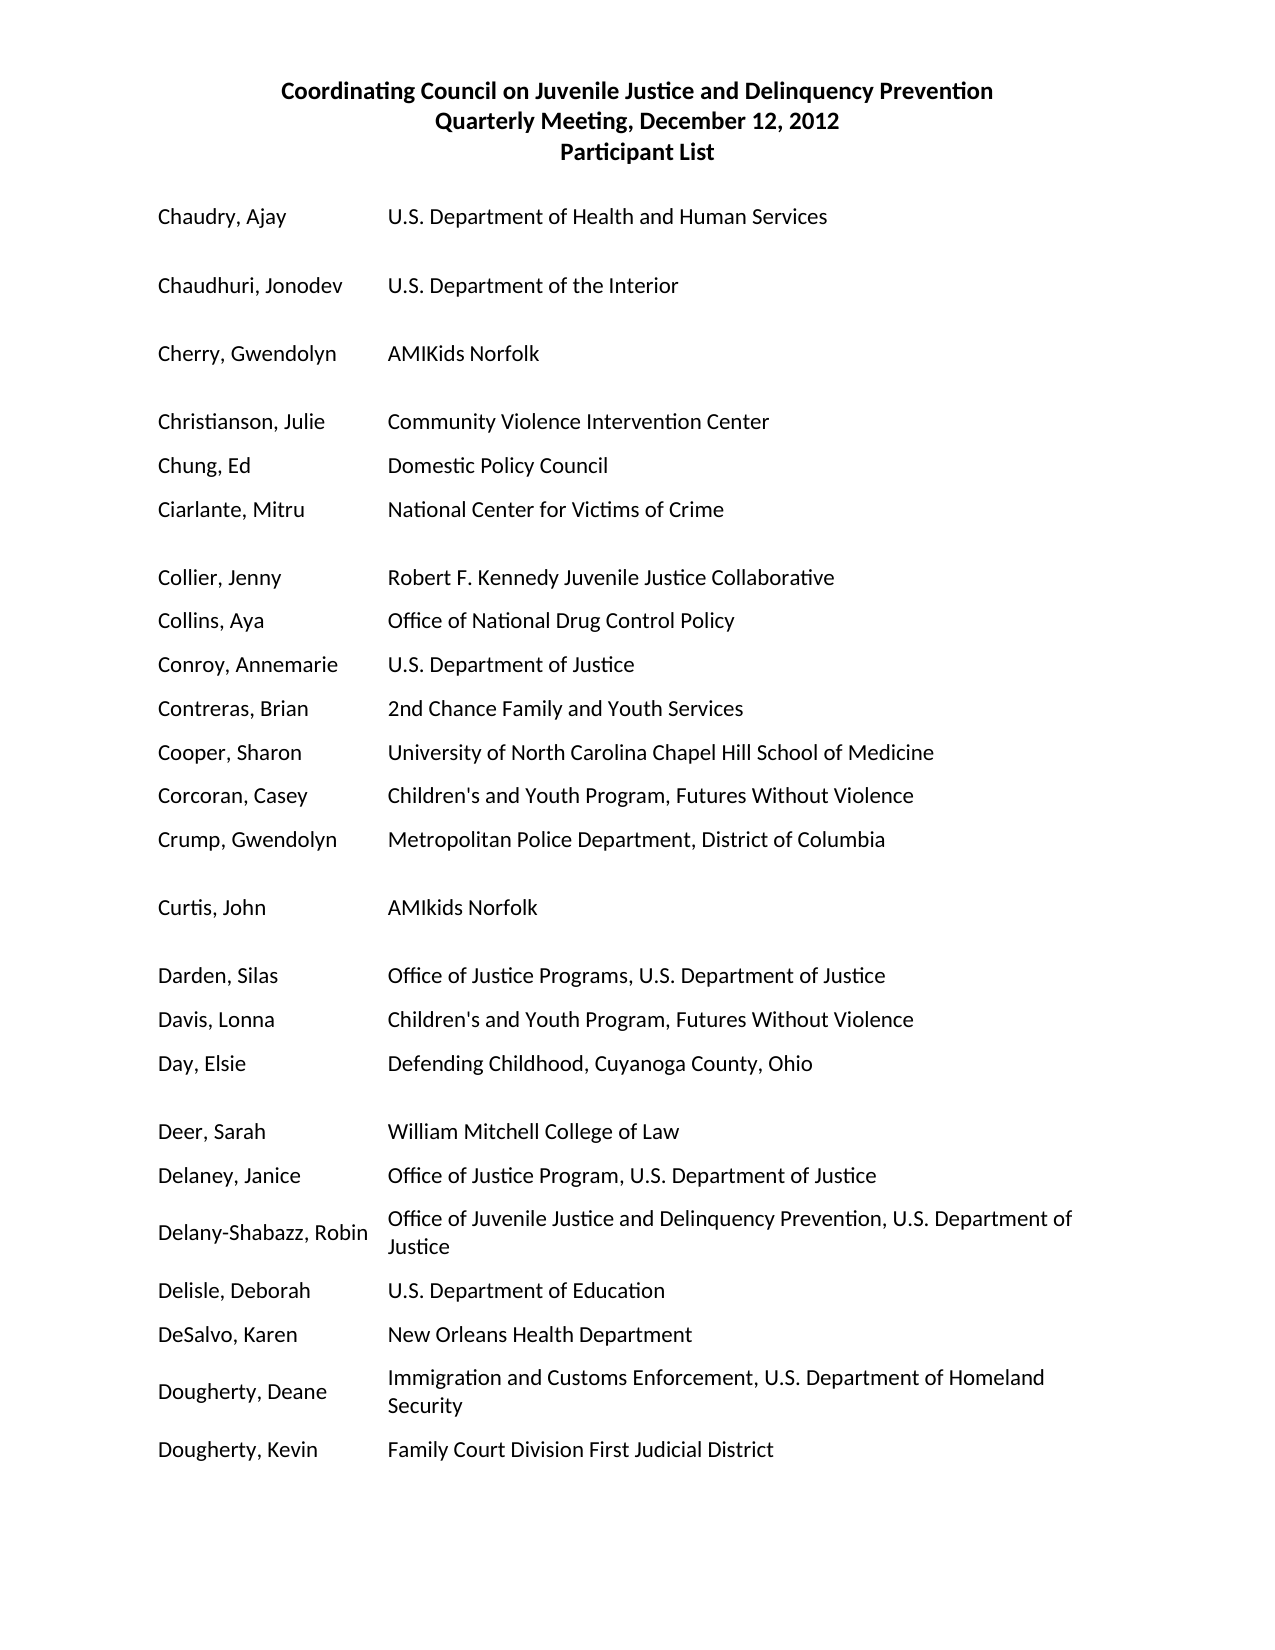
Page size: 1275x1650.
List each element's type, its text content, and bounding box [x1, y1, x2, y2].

table_cell Christianson, Julie [150, 400, 380, 443]
table_cell DeSalvo, Karen [150, 1312, 380, 1356]
table_cell Dougherty, Kevin [150, 1427, 380, 1471]
table_cell Ciarlante, Mitru [150, 487, 380, 555]
table_cell U.S. Department of Education [380, 1268, 1125, 1312]
table_cell Chaudry, Ajay [150, 195, 380, 263]
table_cell Children's and Youth Program, Futures Without Violence [380, 998, 1125, 1041]
table_cell AMIkids Norfolk [380, 885, 1125, 954]
table_cell National Center for Victims of Crime [380, 487, 1125, 555]
table_cell Children's and Youth Program, Futures Without Violence [380, 774, 1125, 817]
table_cell Contreras, Brian [150, 686, 380, 730]
table_cell Chung, Ed [150, 443, 380, 487]
table_cell Domestic Policy Council [380, 443, 1125, 487]
table_cell U.S. Department of the Interior [380, 263, 1125, 331]
table_cell Collier, Jenny [150, 555, 380, 599]
table_cell University of North Carolina Chapel Hill School of Medicine [380, 730, 1125, 773]
table_cell 2nd Chance Family and Youth Services [380, 686, 1125, 730]
table_cell Office of Justice Program, U.S. Department of Justice [380, 1153, 1125, 1197]
table_cell Chaudhuri, Jonodev [150, 263, 380, 331]
table_cell Curtis, John [150, 885, 380, 954]
table_cell Conroy, Annemarie [150, 643, 380, 686]
table_cell New Orleans Health Department [380, 1312, 1125, 1356]
table_cell Delisle, Deborah [150, 1268, 380, 1312]
table_cell U.S. Department of Health and Human Services [380, 195, 1125, 263]
table_cell Office of National Drug Control Policy [380, 599, 1125, 642]
table_cell Dougherty, Deane [150, 1356, 380, 1427]
table_cell Day, Elsie [150, 1041, 380, 1109]
table_cell Cooper, Sharon [150, 730, 380, 773]
table_cell Crump, Gwendolyn [150, 817, 380, 885]
table_cell Corcoran, Casey [150, 774, 380, 817]
table_cell Delaney, Janice [150, 1153, 380, 1197]
table_cell Family Court Division First Judicial District [380, 1427, 1125, 1471]
table_cell U.S. Department of Justice [380, 643, 1125, 686]
table_cell Office of Justice Programs, U.S. Department of Justice [380, 954, 1125, 997]
table_cell Delany-Shabazz, Robin [150, 1197, 380, 1268]
table_cell Collins, Aya [150, 599, 380, 642]
table_cell William Mitchell College of Law [380, 1109, 1125, 1153]
table_cell AMIKids Norfolk [380, 331, 1125, 399]
table_cell Metropolitan Police Department, District of Columbia [380, 817, 1125, 885]
table_cell Defending Childhood, Cuyanoga County, Ohio [380, 1041, 1125, 1109]
table_cell Office of Juvenile Justice and Delinquency Prevention, U.S. Department of Justice [380, 1197, 1125, 1268]
table_cell Deer, Sarah [150, 1109, 380, 1153]
table_cell Community Violence Intervention Center [380, 400, 1125, 443]
table_cell Darden, Silas [150, 954, 380, 997]
table_cell Robert F. Kennedy Juvenile Justice Collaborative [380, 555, 1125, 599]
table_cell Davis, Lonna [150, 998, 380, 1041]
table_cell Immigration and Customs Enforcement, U.S. Department of Homeland Security [380, 1356, 1125, 1427]
table_cell Cherry, Gwendolyn [150, 331, 380, 399]
